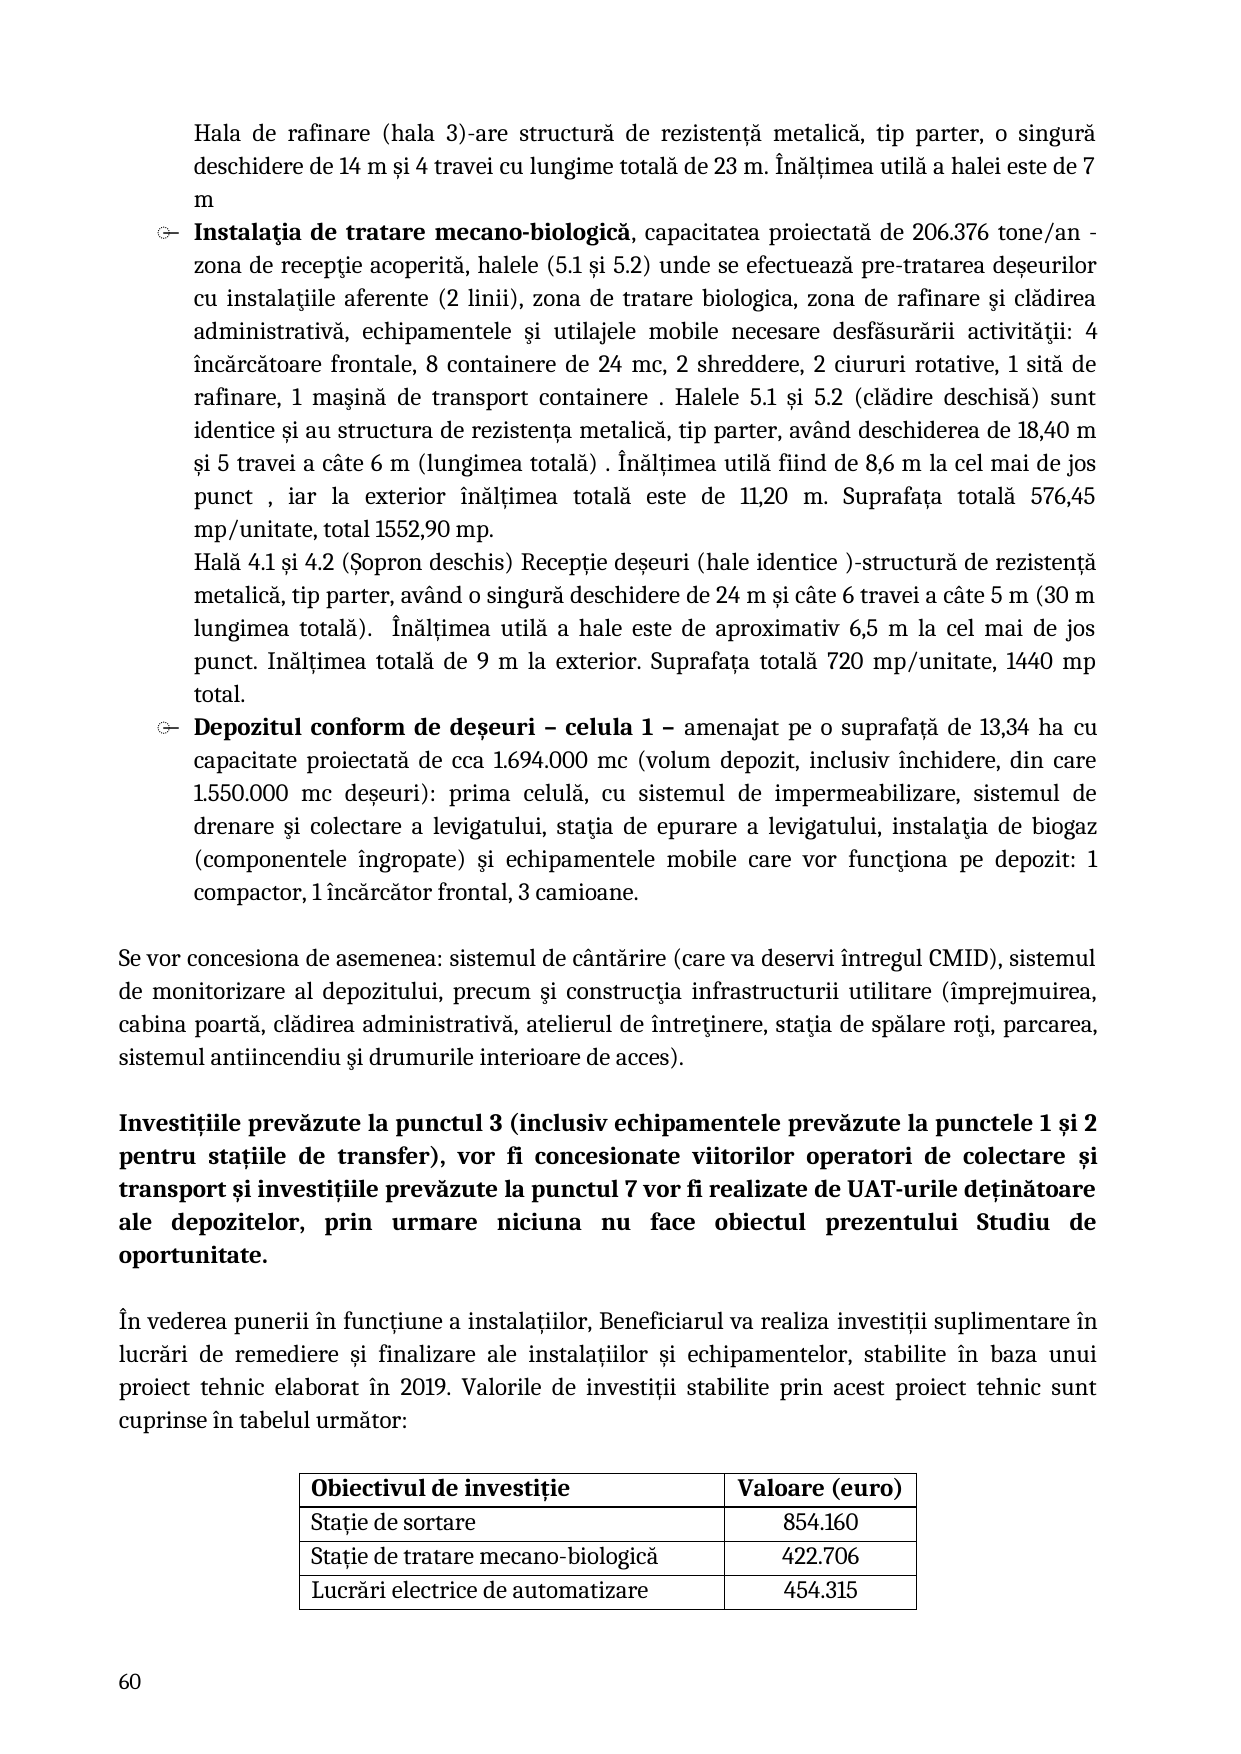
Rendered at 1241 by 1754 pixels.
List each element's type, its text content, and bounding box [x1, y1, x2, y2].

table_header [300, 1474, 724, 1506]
text În vederea punerii în funcțiune a instalațiilor, Beneficiarul va realiza investiții suplimentare în lucrări de remediere și finalizare ale instalațiilor și echipamentelor, stabilite în baza unui proiect tehnic elaborat în 2019. Valorile de investiții stabilite prin acest proiect tehnic sunt cuprinse în tabelul următor: [118, 1307, 1098, 1435]
list Depozitul conform de deșeuri – celula 1 – amenajat pe o suprafață de 13,34 ha cu capacitate proiectată de cca 1.694.000 mc (volum depozit, inclusiv închidere, din care 1.550.000 mc deșeuri): prima celulă, cu sistemul de impermeabilizare, sistemul de drenare şi colectare a levigatului, staţia de epurare a levigatului, instalaţia de biogaz (componentele îngropate) şi echipamentele mobile care vor funcţiona pe depozit: 1 compactor, 1 încărcător frontal, 3 camioane. [156, 713, 1098, 907]
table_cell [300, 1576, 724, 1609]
list Instalaţia de tratare mecano-biologică, capacitatea proiectată de 206.376 tone/an - zona de recepţie acoperită, halele (5.1 și 5.2) unde se efectuează pre-tratarea deșeurilor cu instalaţiile aferente (2 linii), zona de tratare biologica, zona de rafinare şi clădirea administrativă, echipamentele şi utilajele mobile necesare desfăsurării activităţii: 4 încărcătoare frontale, 8 containere de 24 mc, 2 shreddere, 2 ciururi rotative, 1 sită de rafinare, 1 maşină de transport containere . Halele 5.1 și 5.2 (clădire deschisă) sunt identice și au structura de rezistența metalică, tip parter, având deschiderea de 18,40 m și 5 travei a câte 6 m (lungimea totală) . Înălțimea utilă fiind de 8,6 m la cel mai de jos punct , iar la exterior înălțimea totală este de 11,20 m. Suprafața totală 576,45 mp/unitate, total 1552,90 mp. [156, 218, 1098, 543]
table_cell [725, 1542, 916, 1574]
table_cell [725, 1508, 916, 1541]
list Hală 4.1 și 4.2 (Șopron deschis) Recepție deșeuri (hale identice )-structură de rezistență metalică, tip parter, având o singură deschidere de 24 m și câte 6 travei a câte 5 m (30 m lungimea totală). Înălțimea utilă a hale este de aproximativ 6,5 m la cel mai de jos punct. Inălțimea totală de 9 m la exterior. Suprafața totală 720 mp/unitate, 1440 mp total. [193, 548, 1098, 709]
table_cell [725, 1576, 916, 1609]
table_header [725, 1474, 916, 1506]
text Investițiile prevăzute la punctul 3 (inclusiv echipamentele prevăzute la punctele 1 și 2 pentru stațiile de transfer), vor fi concesionate viitorilor operatori de colectare și transport și investițiile prevăzute la punctul 7 vor fi realizate de UAT-urile deținătoare ale depozitelor, prin urmare niciuna nu face obiectul prezentului Studiu de oportunitate. [118, 1109, 1098, 1270]
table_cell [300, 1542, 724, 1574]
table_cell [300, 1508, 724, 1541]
list Hala de rafinare (hala 3)-are structură de rezistență metalică, tip parter, o singură deschidere de 14 m și 4 travei cu lungime totală de 23 m. Înălțimea utilă a halei este de 7 m [193, 118, 1098, 213]
list Se vor concesiona de asemenea: sistemul de cântărire (care va deservi întregul CMID), sistemul de monitorizare al depozitului, precum şi construcţia infrastructurii utilitare (împrejmuirea, cabina poartă, clădirea administrativă, atelierul de întreţinere, staţia de spălare roţi, parcarea, sistemul antiincendiu şi drumurile interioare de acces). [118, 944, 1098, 1072]
